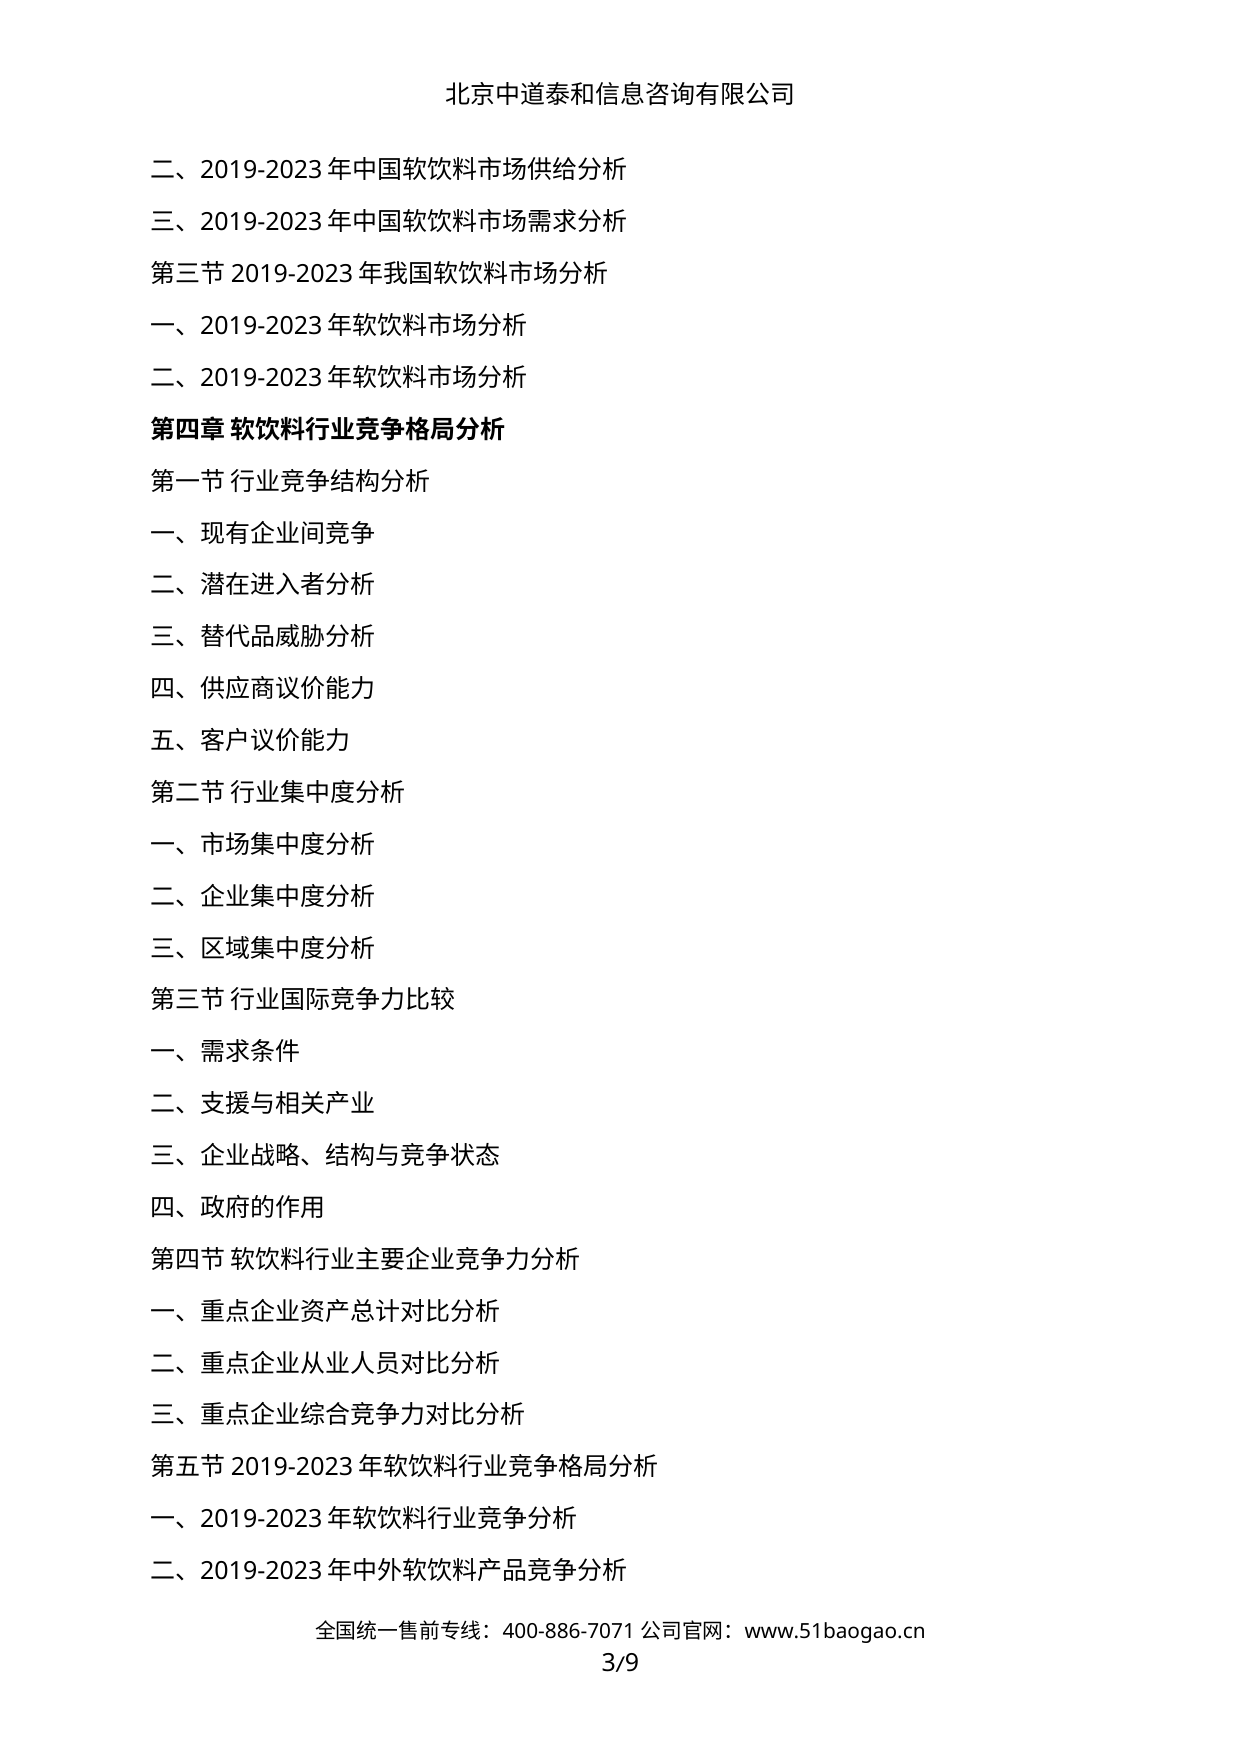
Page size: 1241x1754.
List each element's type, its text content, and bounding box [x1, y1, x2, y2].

text 一、2019-2023年软饮料行业竞争分析 [150, 1499, 1090, 1535]
text 一、2019-2023年软饮料市场分析 [150, 306, 1090, 342]
text 第一节 行业竞争结构分析 [150, 461, 1090, 497]
text 二、2019-2023年中国软饮料市场供给分析 [150, 150, 1090, 186]
text 五、客户议价能力 [150, 721, 1090, 757]
text 第二节 行业集中度分析 [150, 772, 1090, 809]
text 一、市场集中度分析 [150, 824, 1090, 861]
text 二、重点企业从业人员对比分析 [150, 1343, 1090, 1379]
text 一、现有企业间竞争 [150, 513, 1090, 549]
text 第三节 行业国际竞争力比较 [150, 980, 1090, 1016]
text 一、重点企业资产总计对比分析 [150, 1291, 1090, 1327]
text 三、区域集中度分析 [150, 928, 1090, 964]
text 四、政府的作用 [150, 1187, 1090, 1224]
text 二、企业集中度分析 [150, 876, 1090, 912]
text 一、需求条件 [150, 1032, 1090, 1068]
text 二、2019-2023年软饮料市场分析 [150, 357, 1090, 394]
text 第五节 2019-2023年软饮料行业竞争格局分析 [150, 1447, 1090, 1483]
text 三、2019-2023年中国软饮料市场需求分析 [150, 202, 1090, 238]
text 四、供应商议价能力 [150, 669, 1090, 705]
text 第四章 软饮料行业竞争格局分析 [150, 409, 1090, 446]
text 二、2019-2023年中外软饮料产品竞争分析 [150, 1551, 1090, 1587]
text 第四节 软饮料行业主要企业竞争力分析 [150, 1239, 1090, 1276]
text 三、重点企业综合竞争力对比分析 [150, 1395, 1090, 1431]
text 二、潜在进入者分析 [150, 565, 1090, 601]
text 第三节 2019-2023年我国软饮料市场分析 [150, 254, 1090, 290]
text 三、企业战略、结构与竞争状态 [150, 1136, 1090, 1172]
text 三、替代品威胁分析 [150, 617, 1090, 653]
text 二、支援与相关产业 [150, 1084, 1090, 1120]
